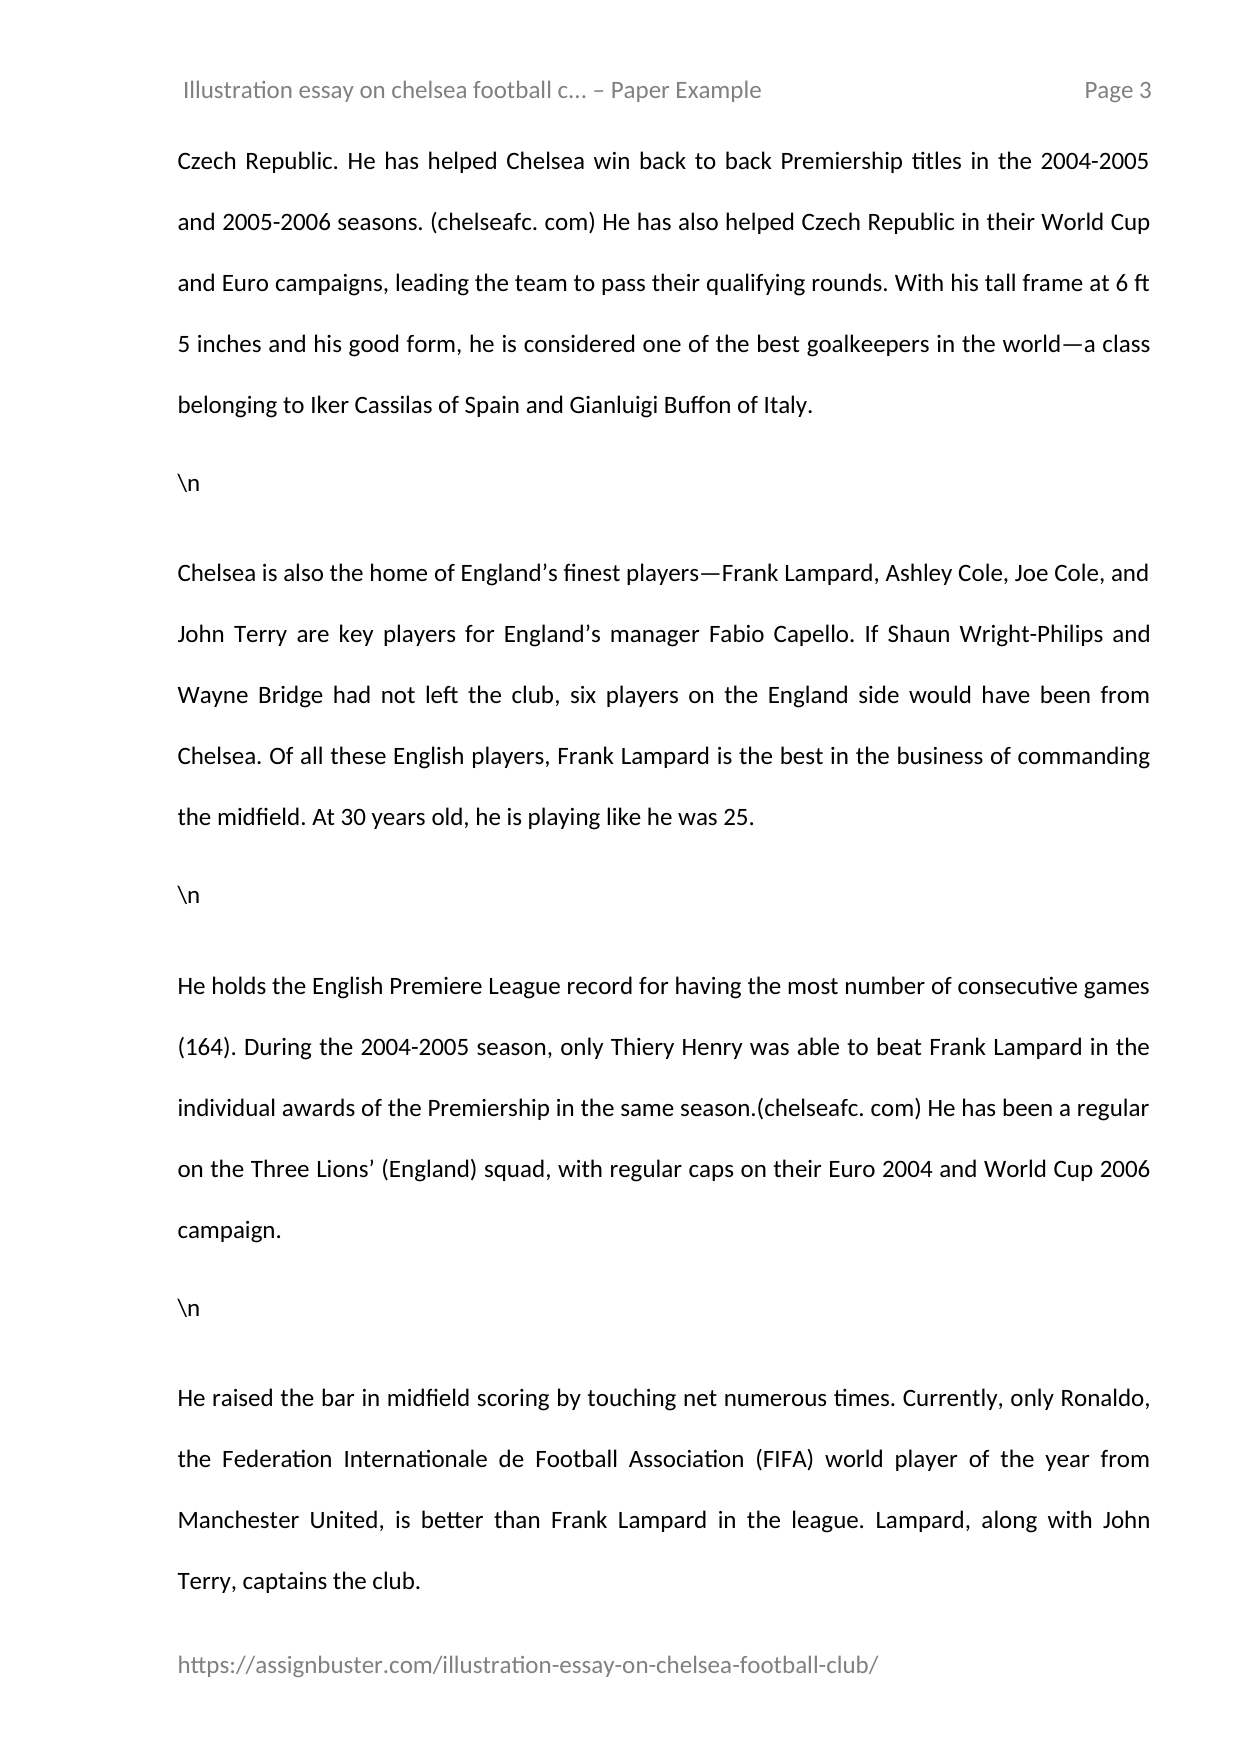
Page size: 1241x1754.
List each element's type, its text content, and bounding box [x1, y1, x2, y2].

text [177, 145, 1152, 420]
text Chelsea is also the home of England’s finest players—Frank Lampard, Ashley Cole, Joe Cole, and John Terry are key players for England’s manager Fabio Capello. If Shaun Wright-Philips and Wayne Bridge had not left the club, six players on the England side would have been from Chelsea. Of all these English players, Frank Lampard is the best in the business of commanding the midfield. At 30 years old, he is playing like he was 25. [177, 557, 1152, 832]
text \n [177, 879, 1152, 910]
text He holds the English Premiere League record for having the most number of consecutive games (164). During the 2004-2005 season, only Thiery Henry was able to beat Frank Lampard in the individual awards of the Premiership in the same season.(chelseafc. com) He has been a regular on the Three Lions’ (England) squad, with regular caps on their Euro 2004 and World Cup 2006 campaign. [177, 970, 1152, 1244]
text \n [177, 467, 1152, 497]
text He raised the bar in midfield scoring by touching net numerous times. Currently, only Ronaldo, the Federation Internationale de Football Association (FIFA) world player of the year from Manchester United, is better than Frank Lampard in the league. Lampard, along with John Terry, captains the club. [177, 1382, 1152, 1596]
text \n [177, 1292, 1152, 1322]
